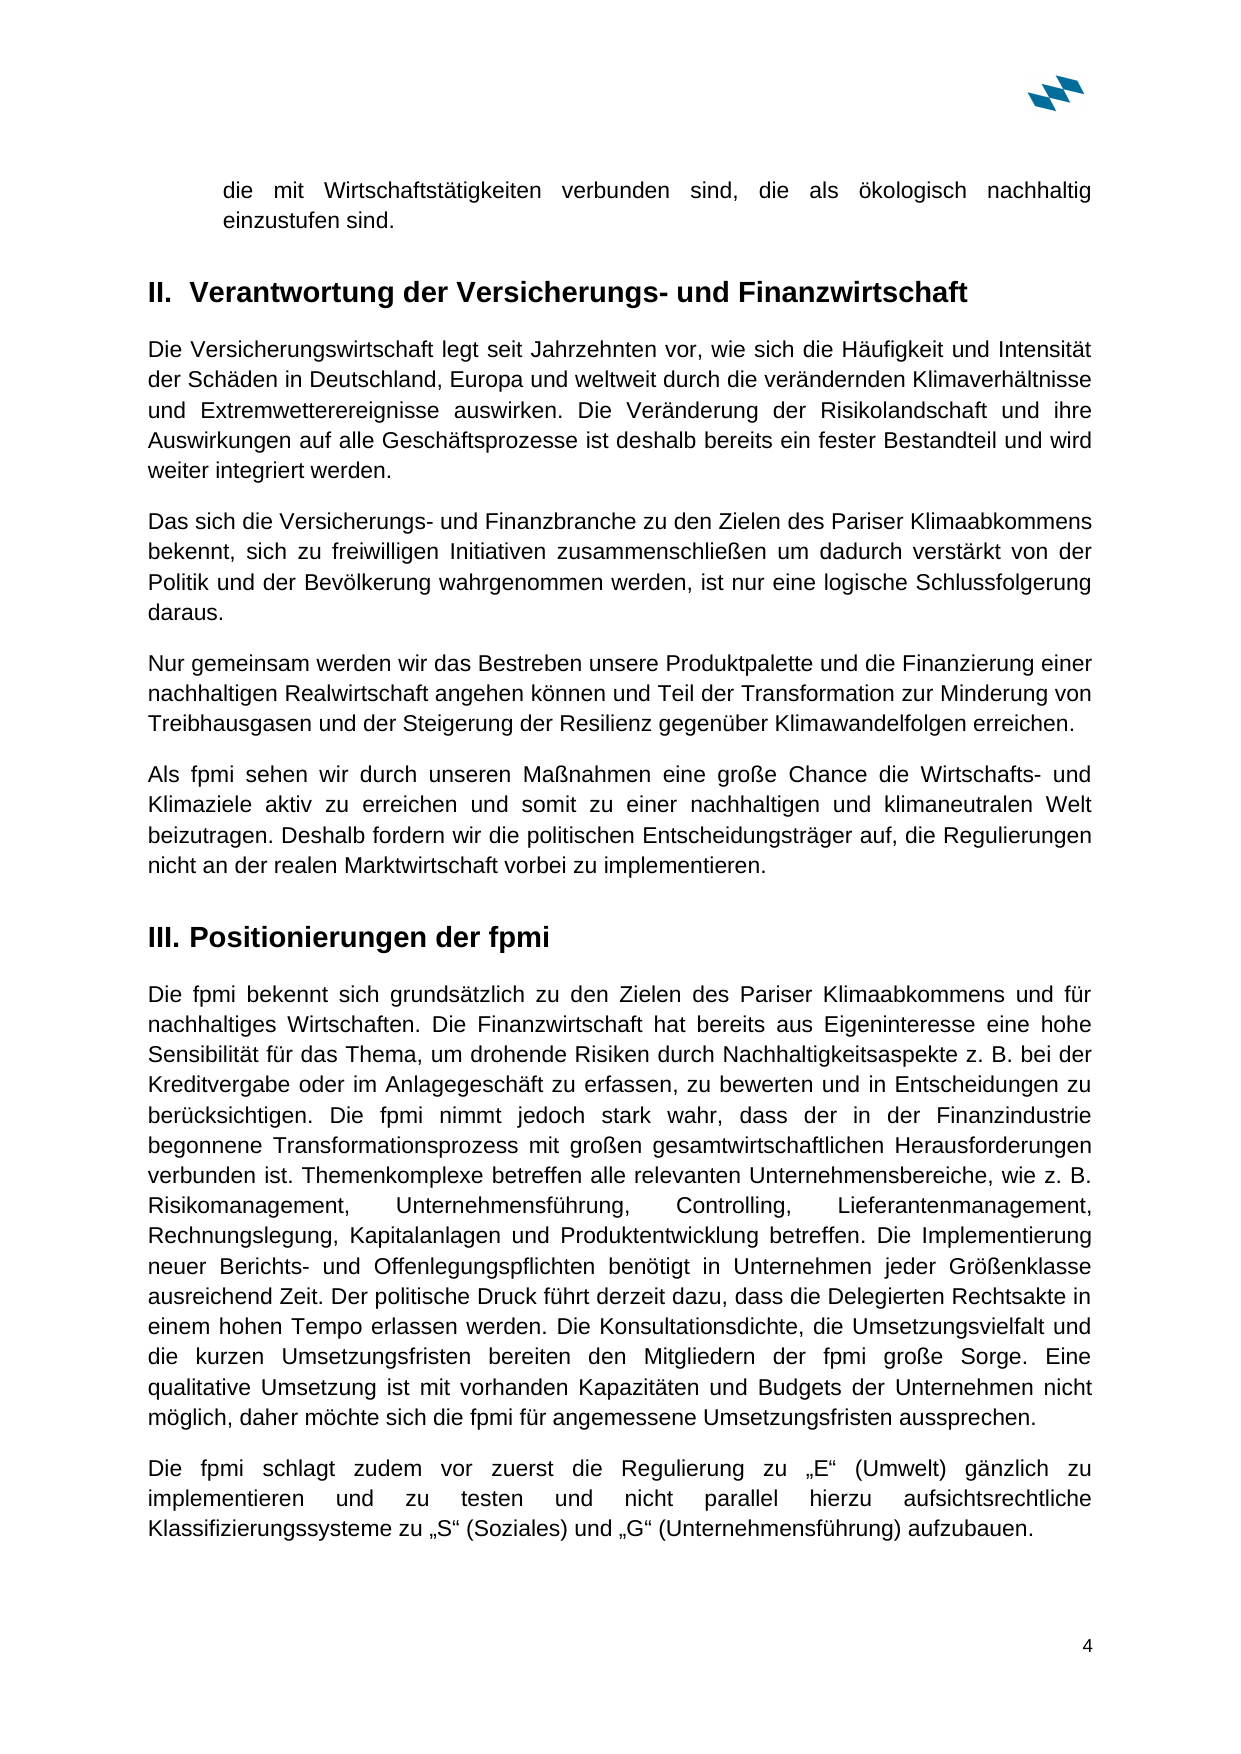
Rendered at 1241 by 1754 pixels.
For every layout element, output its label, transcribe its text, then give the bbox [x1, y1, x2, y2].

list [185, 177, 1092, 234]
picture [1026, 75, 1087, 114]
text Das sich die Versicherungs- und Finanzbranche zu den Zielen des Pariser Klimaabkommens bekennt, sich zu freiwilligen Initiativen zusammenschließen um dadurch verstärkt von der Politik und der Bevölkerung wahrgenommen werden, ist nur eine logische Schlussfolgerung daraus. [148, 508, 1092, 625]
text III. Positionierungen der fpmi [148, 919, 1092, 953]
text Die fpmi schlagt zudem vor zuerst die Regulierung zu „E“ (Umwelt) gänzlich zu implementieren und zu testen und nicht parallel hierzu aufsichtsrechtliche Klassifizierungssysteme zu „S“ (Soziales) und „G“ (Unternehmensführung) aufzubauen. [148, 1455, 1092, 1541]
text Nur gemeinsam werden wir das Bestreben unsere Produktpalette und die Finanzierung einer nachhaltigen Realwirtschaft angehen können und Teil der Transformation zur Minderung von Treibhausgasen und der Steigerung der Resilienz gegenüber Klimawandelfolgen erreichen. [148, 650, 1092, 737]
text Die fpmi bekennt sich grundsätzlich zu den Zielen des Pariser Klimaabkommens und für nachhaltiges Wirtschaften. Die Finanzwirtschaft hat bereits aus Eigeninteresse eine hohe Sensibilität für das Thema, ‎um ‎drohende Risiken durch Nachhaltigkeitsaspekte z. B. bei der Kreditvergabe oder ‎im ‎Anlagegeschäft zu erfassen, zu bewerten und in Entscheidungen zu berücksichtigen. ‎Die fpmi nimmt jedoch stark wahr, dass der in der Finanzindustrie begonnene Transformationsprozess mit großen gesamtwirtschaftlichen Herausforderungen verbunden ist. Themenkomplexe betreffen alle relevanten Unternehmensbereiche, wie z. B. Risikomanagement, Unternehmensführung, Controlling, Lieferantenmanagement, Rechnungslegung, Kapitalanlagen und Produktentwicklung betreffen. Die Implementierung neuer Berichts- und Offenlegungspflichten benötigt in Unternehmen jeder Größenklasse ausreichend Zeit. Der politische Druck führt derzeit dazu, dass die Delegierten Rechtsakte in einem hohen Tempo erlassen werden. Die Konsultationsdichte, die Umsetzungsvielfalt und die kurzen Umsetzungsfristen bereiten den Mitgliedern der fpmi große Sorge. Eine qualitative Umsetzung ist mit vorhanden Kapazitäten und Budgets der Unternehmen nicht möglich, daher möchte sich die fpmi für angemessene Umsetzungsfristen aussprechen. [148, 981, 1092, 1430]
text Als fpmi sehen wir durch unseren Maßnahmen eine große Chance die Wirtschafts- und Klimaziele aktiv zu erreichen und somit zu einer nachhaltigen und klimaneutralen Welt beizutragen. Deshalb fordern wir die politischen Entscheidungsträger auf, die Regulierungen nicht an der realen Marktwirtschaft vorbei zu implementieren. [148, 761, 1092, 878]
text Die Versicherungswirtschaft legt seit Jahrzehnten vor, wie sich die Häufigkeit und Intensität der Schäden in Deutschland, Europa und weltweit durch die verändernden Klimaverhältnisse und Extremwetterereignisse auswirken. Die Veränderung der Risikolandschaft und ihre Auswirkungen auf alle Geschäftsprozesse ist deshalb bereits ein fester Bestandteil und wird weiter integriert werden. [148, 336, 1092, 483]
text II. Verantwortung der Versicherungs- und Finanzwirtschaft [148, 275, 1092, 309]
